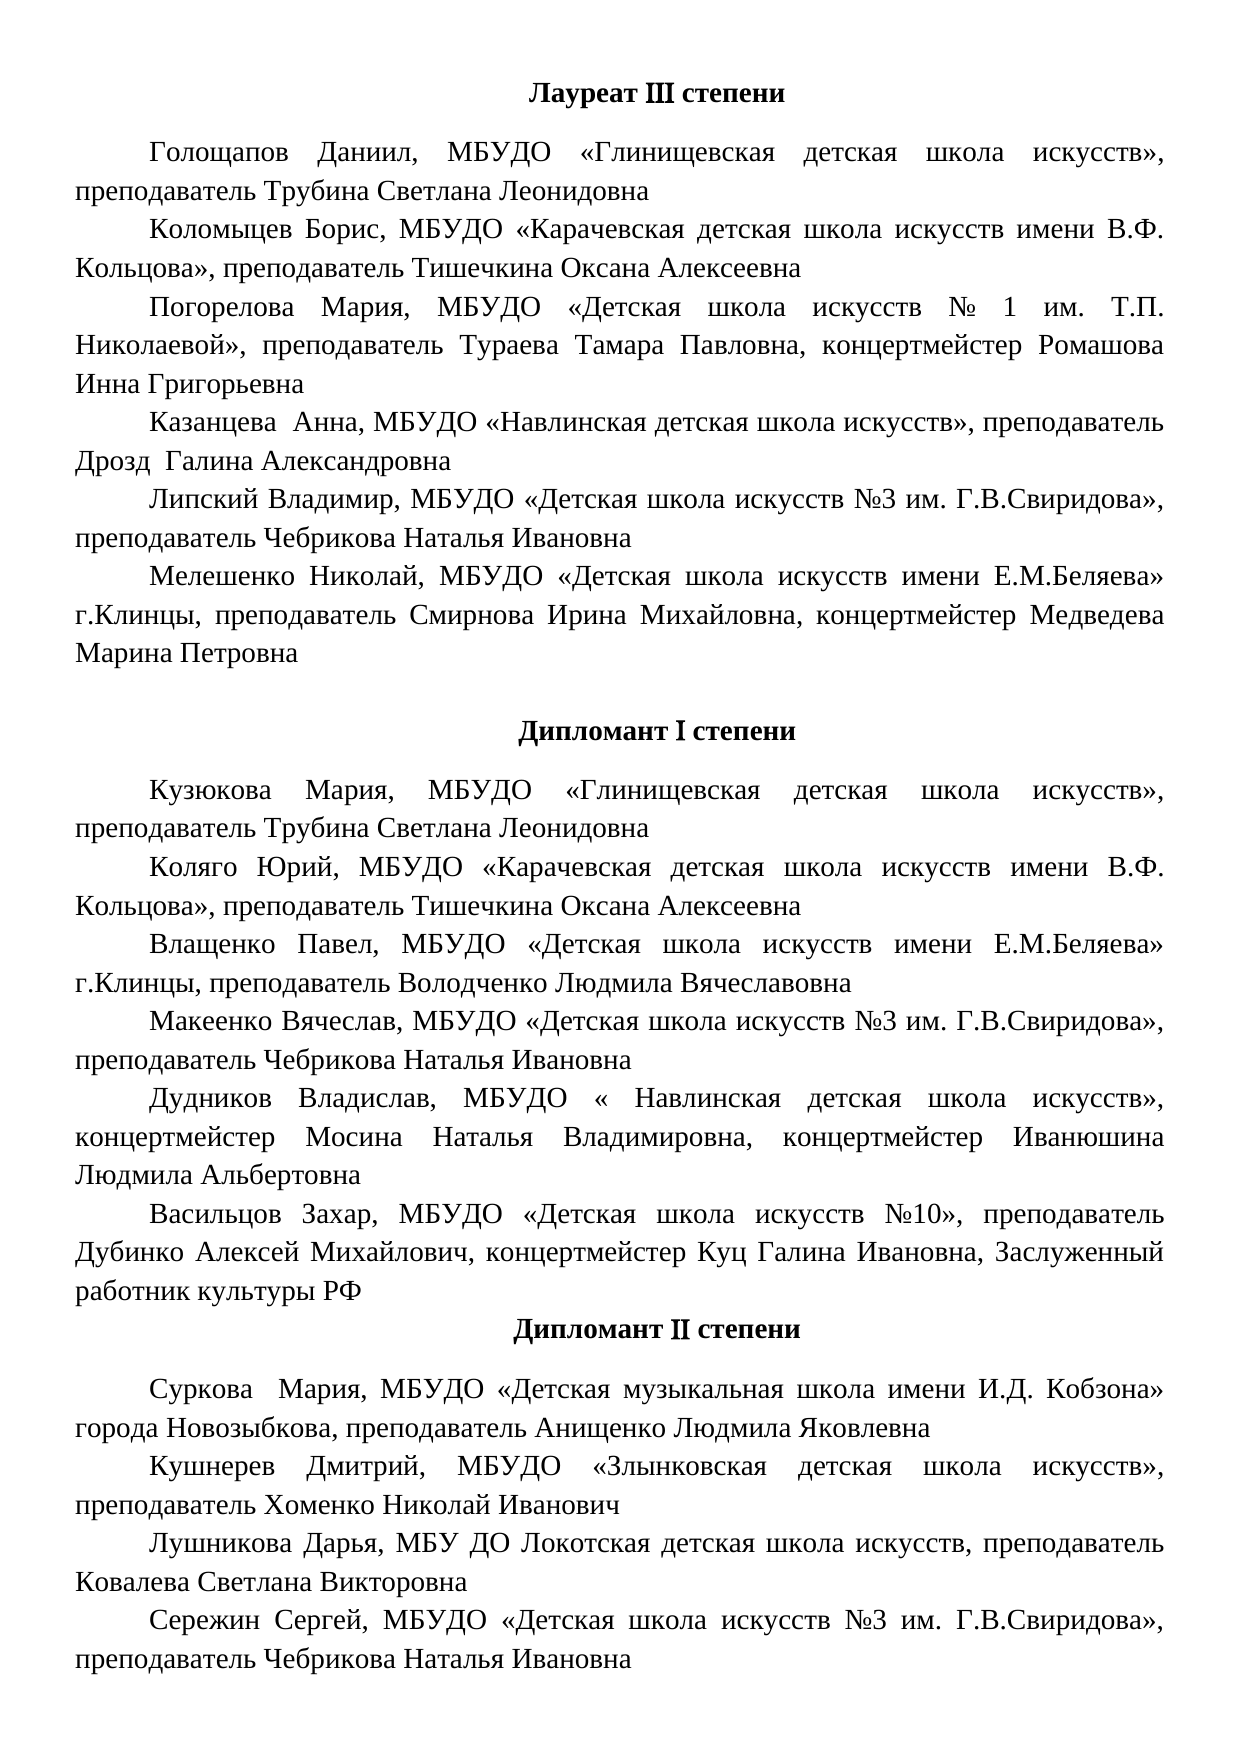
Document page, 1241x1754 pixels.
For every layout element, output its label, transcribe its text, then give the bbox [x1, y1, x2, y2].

text Кузюкова Мария, МБУДО «Глинищевская детская школа искусств», преподаватель Трубина Светлана Леонидовна [75, 772, 1165, 844]
text Казанцева Анна, МБУДО «Навлинская детская школа искусств», преподаватель Дрозд Галина Александровна [75, 404, 1165, 476]
text Лауреат степени [75, 75, 1165, 109]
text Погорелова Мария, МБУДО «Детская школа искусств № 1 им. Т.П. Николаевой», преподаватель Тураева Тамара Павловна, концертмейстер Ромашова Инна Григорьевна [75, 289, 1165, 399]
text Суркова Мария, МБУДО «Детская музыкальная школа имени И.Д. Кобзона» города Новозыбкова, преподаватель Анищенко Людмила Яковлевна [75, 1371, 1165, 1443]
text Лушникова Дарья, МБУ ДО Локотская детская школа искусств, преподаватель Ковалева Светлана Викторовна [75, 1525, 1165, 1597]
text Коляго Юрий, МБУДО «Карачевская детская школа искусств имени В.Ф. Кольцова», преподаватель Тишечкина Оксана Алексеевна [75, 849, 1165, 921]
text Голощапов Даниил, МБУДО «Глинищевская детская школа искусств», преподаватель Трубина Светлана Леонидовна [75, 134, 1165, 207]
text Кушнерев Дмитрий, МБУДО «Злынковская детская школа искусств», преподаватель Хоменко Николай Иванович [75, 1448, 1165, 1520]
text Дудников Владислав, МБУДО « Навлинская детская школа искусств», концертмейстер Мосина Наталья Владимировна, концертмейстер Иванюшина Людмила Альбертовна [75, 1080, 1165, 1191]
text Мелешенко Николай, МБУДО «Детская школа искусств имени Е.М.Беляева» г.Клинцы, преподаватель Смирнова Ирина Михайловна, концертмейстер Медведева Марина Петровна [75, 558, 1165, 669]
text Коломыцев Борис, МБУДО «Карачевская детская школа искусств имени В.Ф. Кольцова», преподаватель Тишечкина Оксана Алексеевна [75, 212, 1165, 284]
text Дипломант степени [75, 1312, 1165, 1345]
text Васильцов Захар, МБУДО «Детская школа искусств №10», преподаватель Дубинко Алексей Михайлович, концертмейстер Куц Галина Ивановна, Заслуженный работник культуры РФ [75, 1196, 1165, 1307]
text Влащенко Павел, МБУДО «Детская школа искусств имени Е.М.Беляева» г.Клинцы, преподаватель Володченко Людмила Вячеславовна [75, 926, 1165, 998]
text Липский Владимир, МБУДО «Детская школа искусств №3 им. Г.В.Свиридова», преподаватель Чебрикова Наталья Ивановна [75, 481, 1165, 553]
text Макеенко Вячеслав, МБУДО «Детская школа искусств №3 им. Г.В.Свиридова», преподаватель Чебрикова Наталья Ивановна [75, 1003, 1165, 1075]
text Сережин Сергей, МБУДО «Детская школа искусств №3 им. Г.В.Свиридова», преподаватель Чебрикова Наталья Ивановна [75, 1602, 1165, 1674]
text Дипломант степени [75, 713, 1165, 746]
